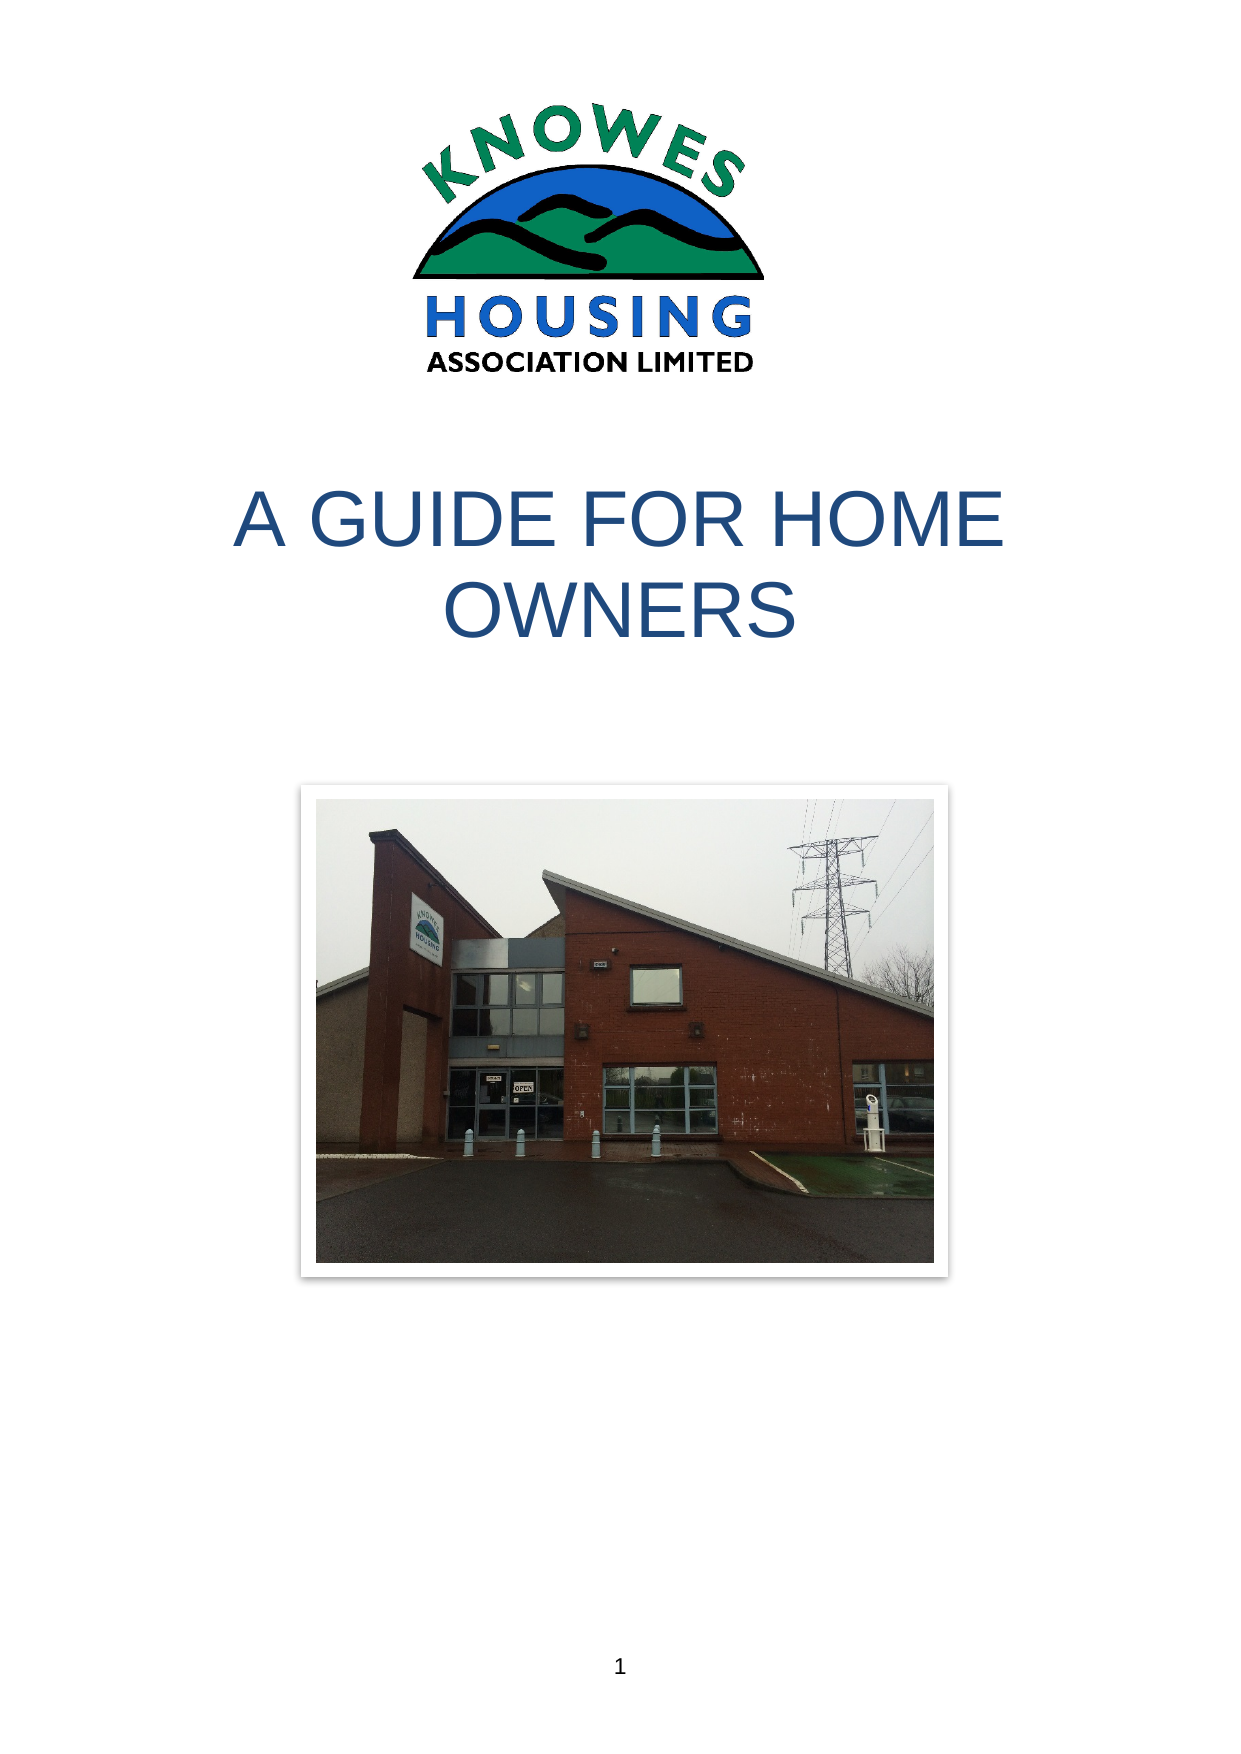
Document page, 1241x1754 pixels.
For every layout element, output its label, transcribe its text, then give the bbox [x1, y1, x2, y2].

picture [412, 103, 764, 372]
picture [316, 799, 934, 1263]
text A GUIDE FOR HOME OWNERS [187, 472, 1053, 654]
